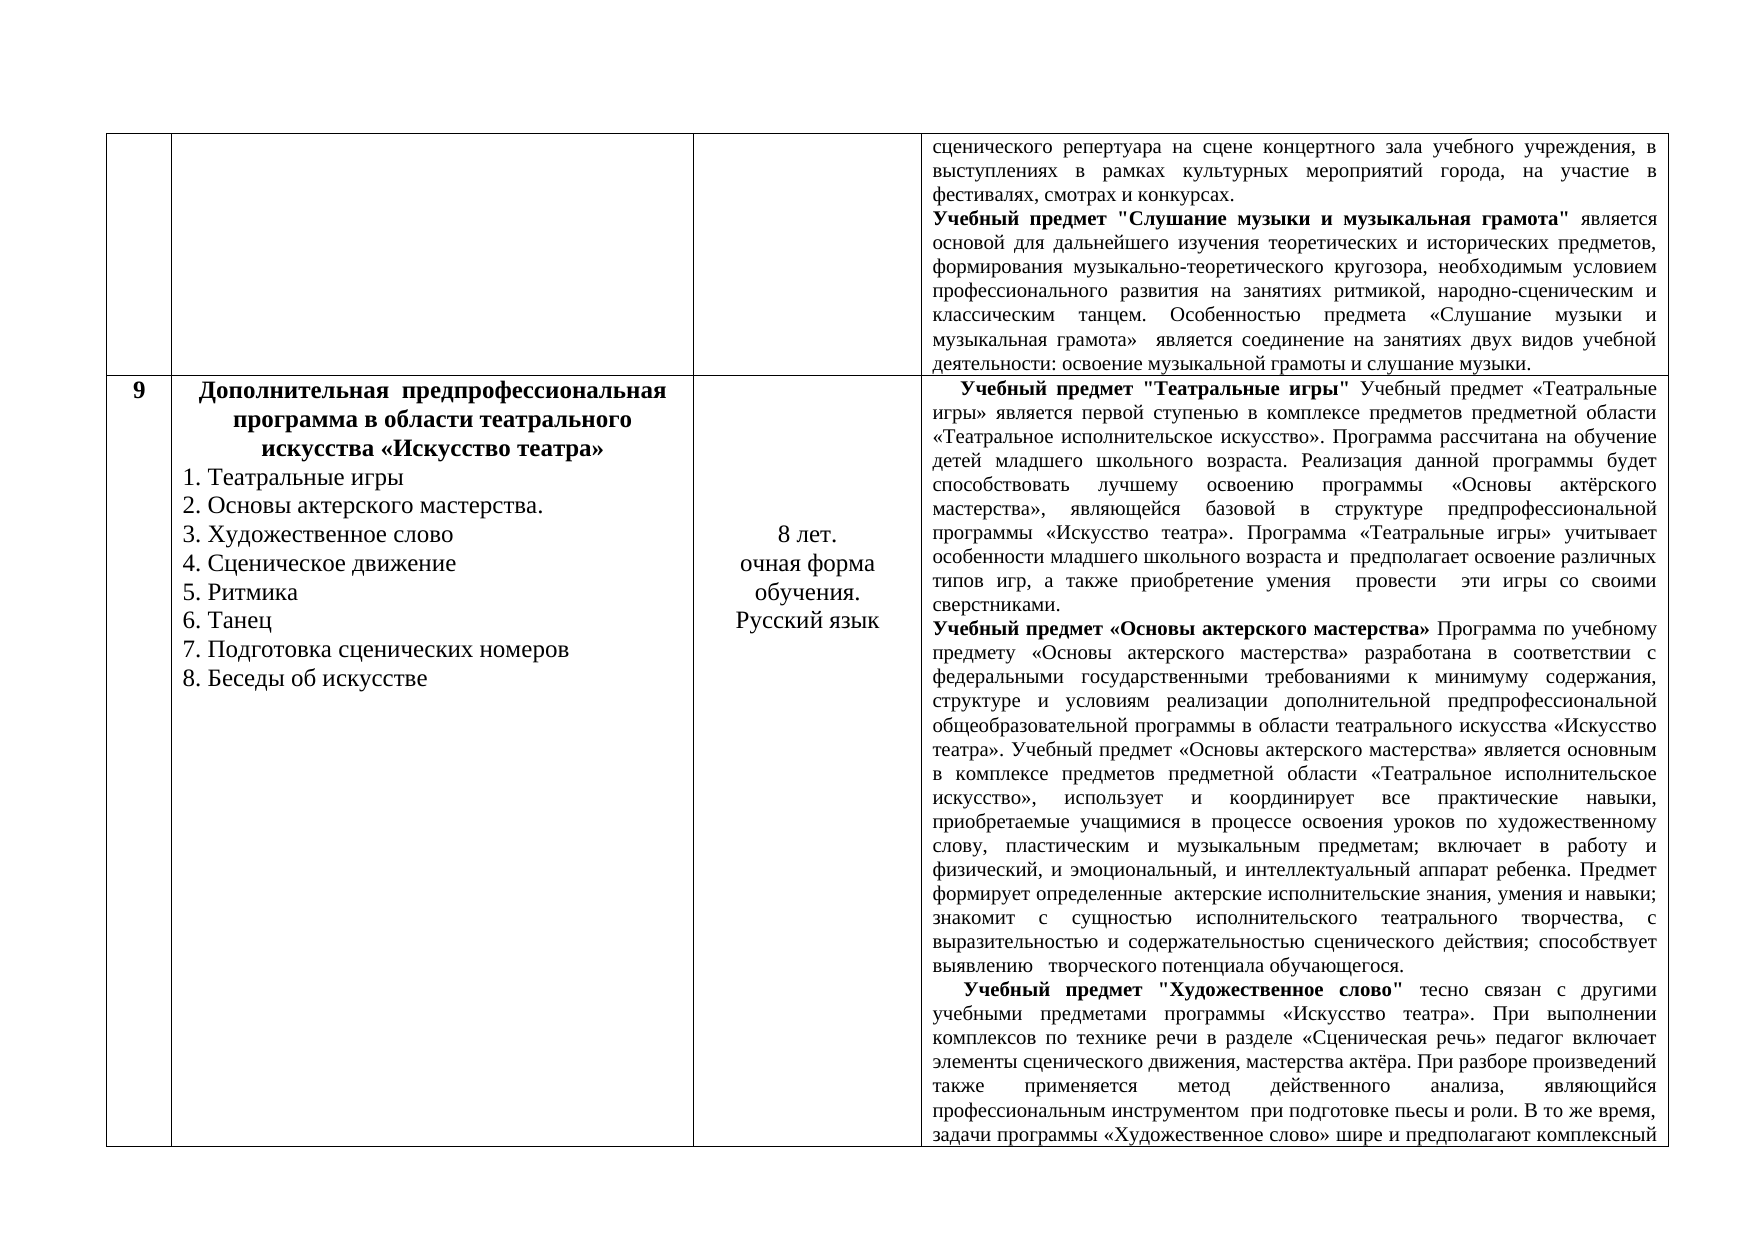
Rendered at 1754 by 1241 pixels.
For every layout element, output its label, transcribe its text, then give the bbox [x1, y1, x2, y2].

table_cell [922, 134, 1668, 374]
table_cell 9 [107, 376, 171, 1146]
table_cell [694, 376, 921, 1146]
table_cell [922, 376, 1668, 1146]
table_cell 8 [107, 134, 171, 374]
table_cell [694, 134, 921, 374]
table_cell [172, 134, 693, 374]
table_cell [172, 376, 693, 1146]
